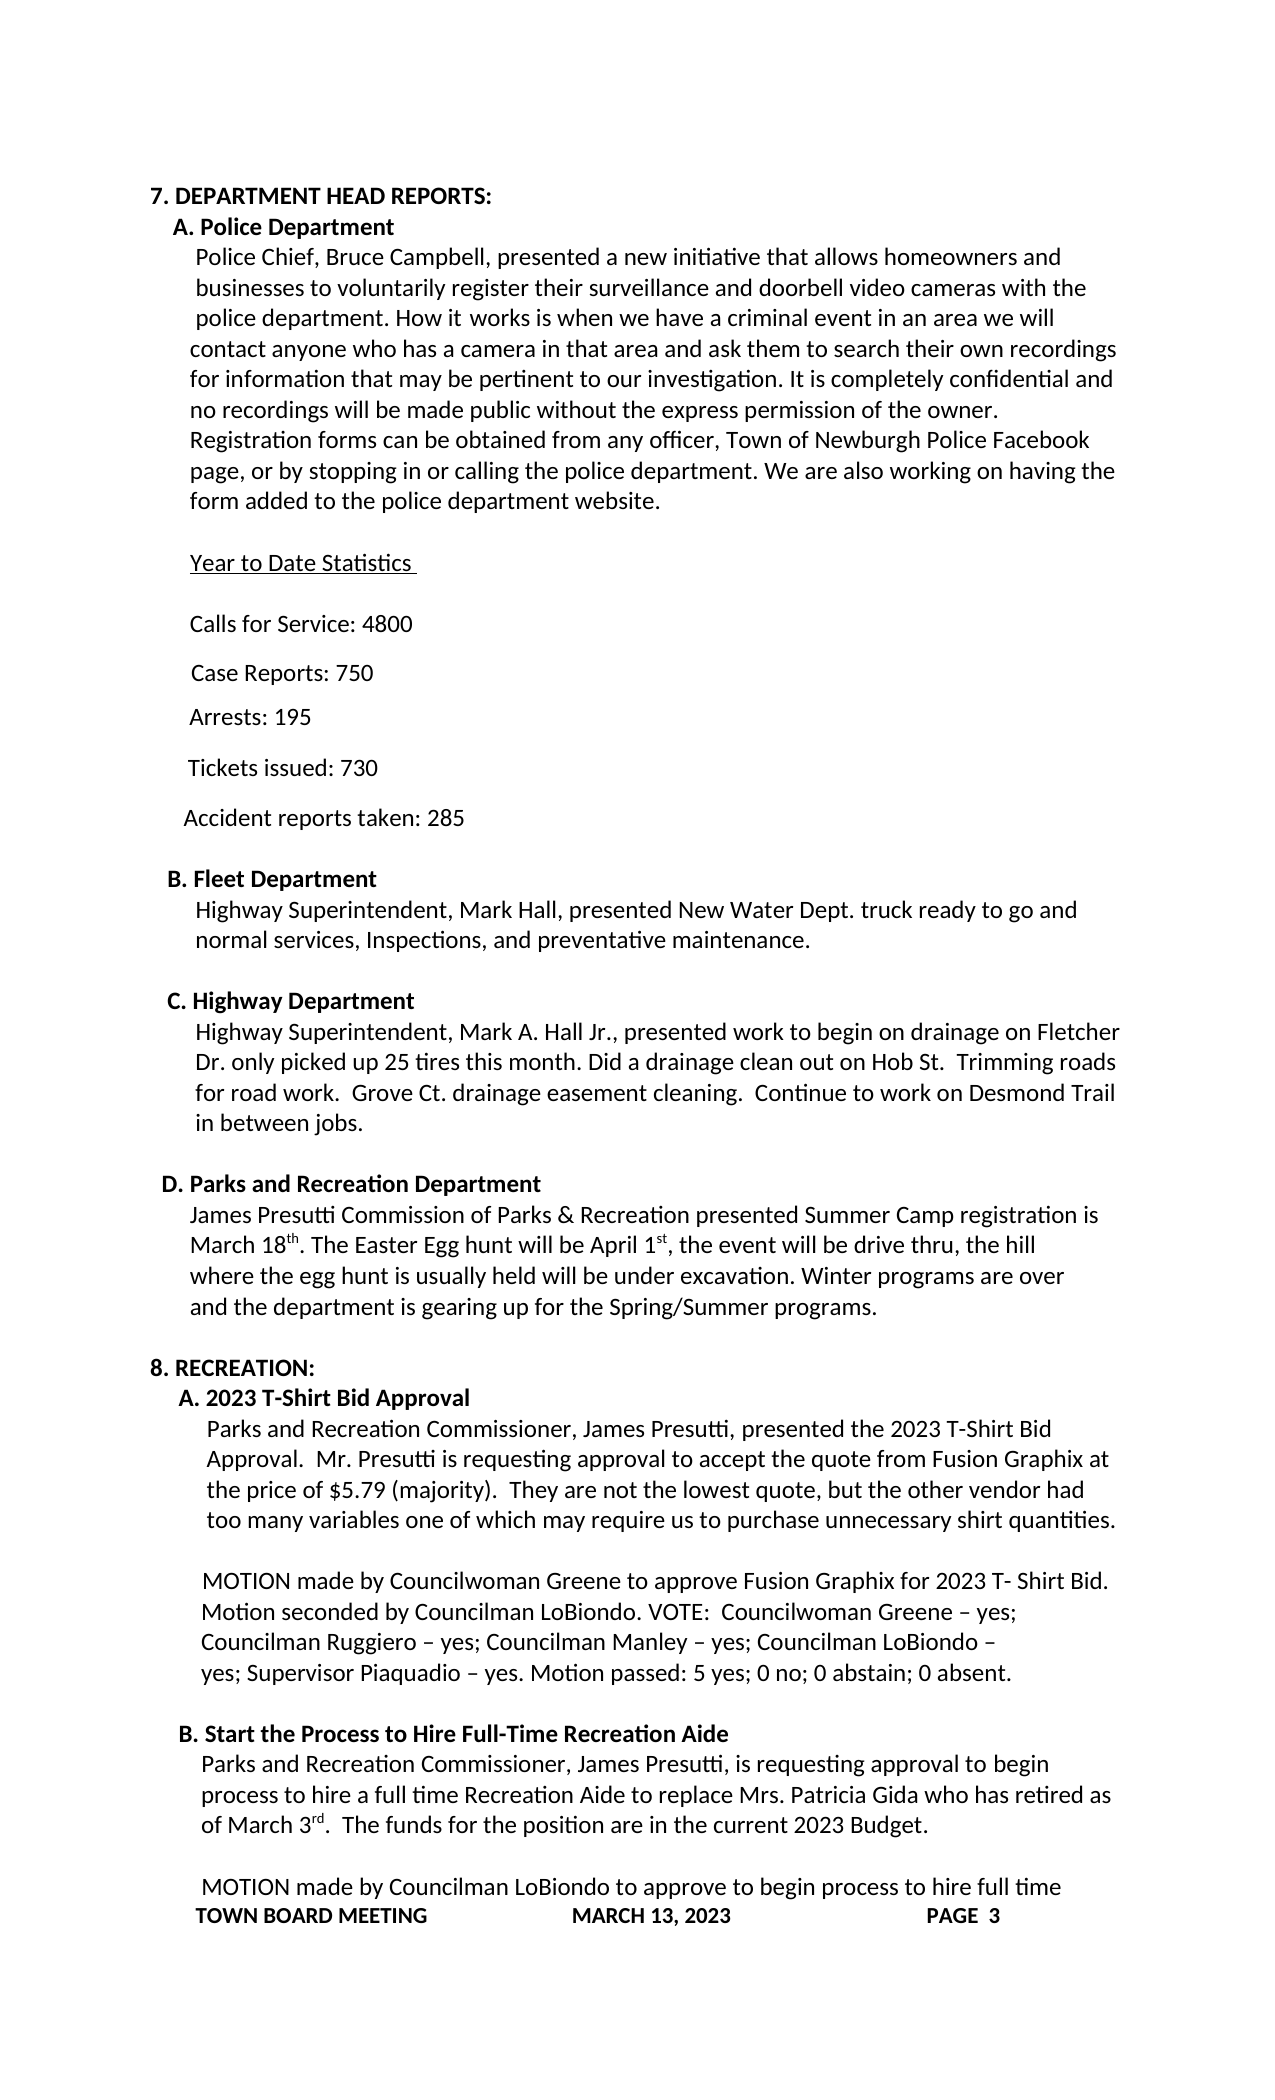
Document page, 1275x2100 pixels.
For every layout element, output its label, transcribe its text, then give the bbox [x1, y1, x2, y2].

text D. Parks and Recreation Department [150, 1169, 1125, 1199]
text for information that may be pertinent to our investigation. It is completely confidential and [144, 364, 1118, 394]
text C. Highway Department [150, 986, 1125, 1016]
text Councilman Ruggiero – yes; Councilman Manley – yes; Councilman LoBiondo – [150, 1626, 1125, 1657]
text Calls for Service: 4800 [144, 608, 1118, 638]
text no recordings will be made public without the express permission of the owner. [144, 394, 1118, 425]
text and the department is gearing up for the Spring/Summer programs. [150, 1291, 1125, 1321]
text Year to Date Statistics [144, 547, 1118, 577]
text Highway Superintendent, Mark Hall, presented New Water Dept. truck ready to go and [150, 894, 1125, 924]
text too many variables one of which may require us to purchase unnecessary shirt quantities. [150, 1504, 1125, 1535]
text businesses to voluntarily register their surveillance and doorbell video cameras with the [144, 272, 1118, 303]
text Accident reports taken: 285 [144, 802, 564, 833]
text Tickets issued: 730 [142, 752, 428, 782]
text the price of $5.79 (majority). They are not the lowest quote, but the other vendor had [150, 1474, 1125, 1504]
text form added to the police department website. [144, 486, 1118, 516]
text Arrests: 195 [144, 701, 326, 732]
text yes; Supervisor Piaquadio – yes. Motion passed: 5 yes; 0 no; 0 abstain; 0 absent. [150, 1657, 1125, 1687]
text page, or by stopping in or calling the police department. We are also working on having the [144, 455, 1118, 486]
text Registration forms can be obtained from any officer, Town of Newburgh Police Facebook [144, 425, 1118, 455]
text police department. How it works is when we have a criminal event in an area we will [144, 303, 1118, 333]
text A. 2023 T-Shirt Bid Approval [150, 1382, 1125, 1413]
text where the egg hunt is usually held will be under excavation. Winter programs are over [150, 1260, 1125, 1291]
text Approval. Mr. Presutti is requesting approval to accept the quote from Fusion Graphix at [150, 1443, 1125, 1474]
text A. Police Department [150, 211, 1125, 242]
text Police Chief, Bruce Campbell, presented a new initiative that allows homeowners and [144, 242, 1118, 272]
text in between jobs. [150, 1108, 1125, 1138]
text normal services, Inspections, and preventative maintenance. [150, 924, 1125, 955]
text contact anyone who has a camera in that area and ask them to search their own recordings [144, 333, 1118, 364]
text Parks and Recreation Commissioner, James Presutti, presented the 2023 T-Shirt Bid [150, 1413, 1125, 1443]
text process to hire a full time Recreation Aide to replace Mrs. Patricia Gida who has retired as [150, 1779, 1125, 1809]
text TOWN BOARD MEETING MARCH 13, 2023 PAGE 3 [150, 1901, 1125, 1929]
text Case Reports: 750 [146, 657, 416, 688]
text for road work. Grove Ct. drainage easement cleaning. Continue to work on Desmond Trail [150, 1077, 1125, 1108]
text March 18th. The Easter Egg hunt will be April 1st, the event will be drive thru, the hill [150, 1230, 1125, 1260]
text MOTION made by Councilman LoBiondo to approve to begin process to hire full time [150, 1871, 1125, 1901]
text Motion seconded by Councilman LoBiondo. VOTE: Councilwoman Greene – yes; [150, 1596, 1125, 1626]
text MOTION made by Councilwoman Greene to approve Fusion Graphix for 2023 T- Shirt Bid. [150, 1565, 1125, 1596]
text B. Start the Process to Hire Full-Time Recreation Aide [150, 1718, 1125, 1748]
text of March 3rd. The funds for the position are in the current 2023 Budget. [150, 1809, 1125, 1840]
text Dr. only picked up 25 tires this month. Did a drainage clean out on Hob St. Trimming roads [150, 1047, 1125, 1077]
text Highway Superintendent, Mark A. Hall Jr., presented work to begin on drainage on Fletcher [150, 1016, 1125, 1047]
text 8. RECREATION: [150, 1352, 1125, 1382]
text 7. DEPARTMENT HEAD REPORTS: [150, 181, 1125, 211]
text Parks and Recreation Commissioner, James Presutti, is requesting approval to begin [150, 1748, 1125, 1779]
text James Presutti Commission of Parks & Recreation presented Summer Camp registration is [150, 1199, 1125, 1230]
text B. Fleet Department [150, 863, 1125, 894]
